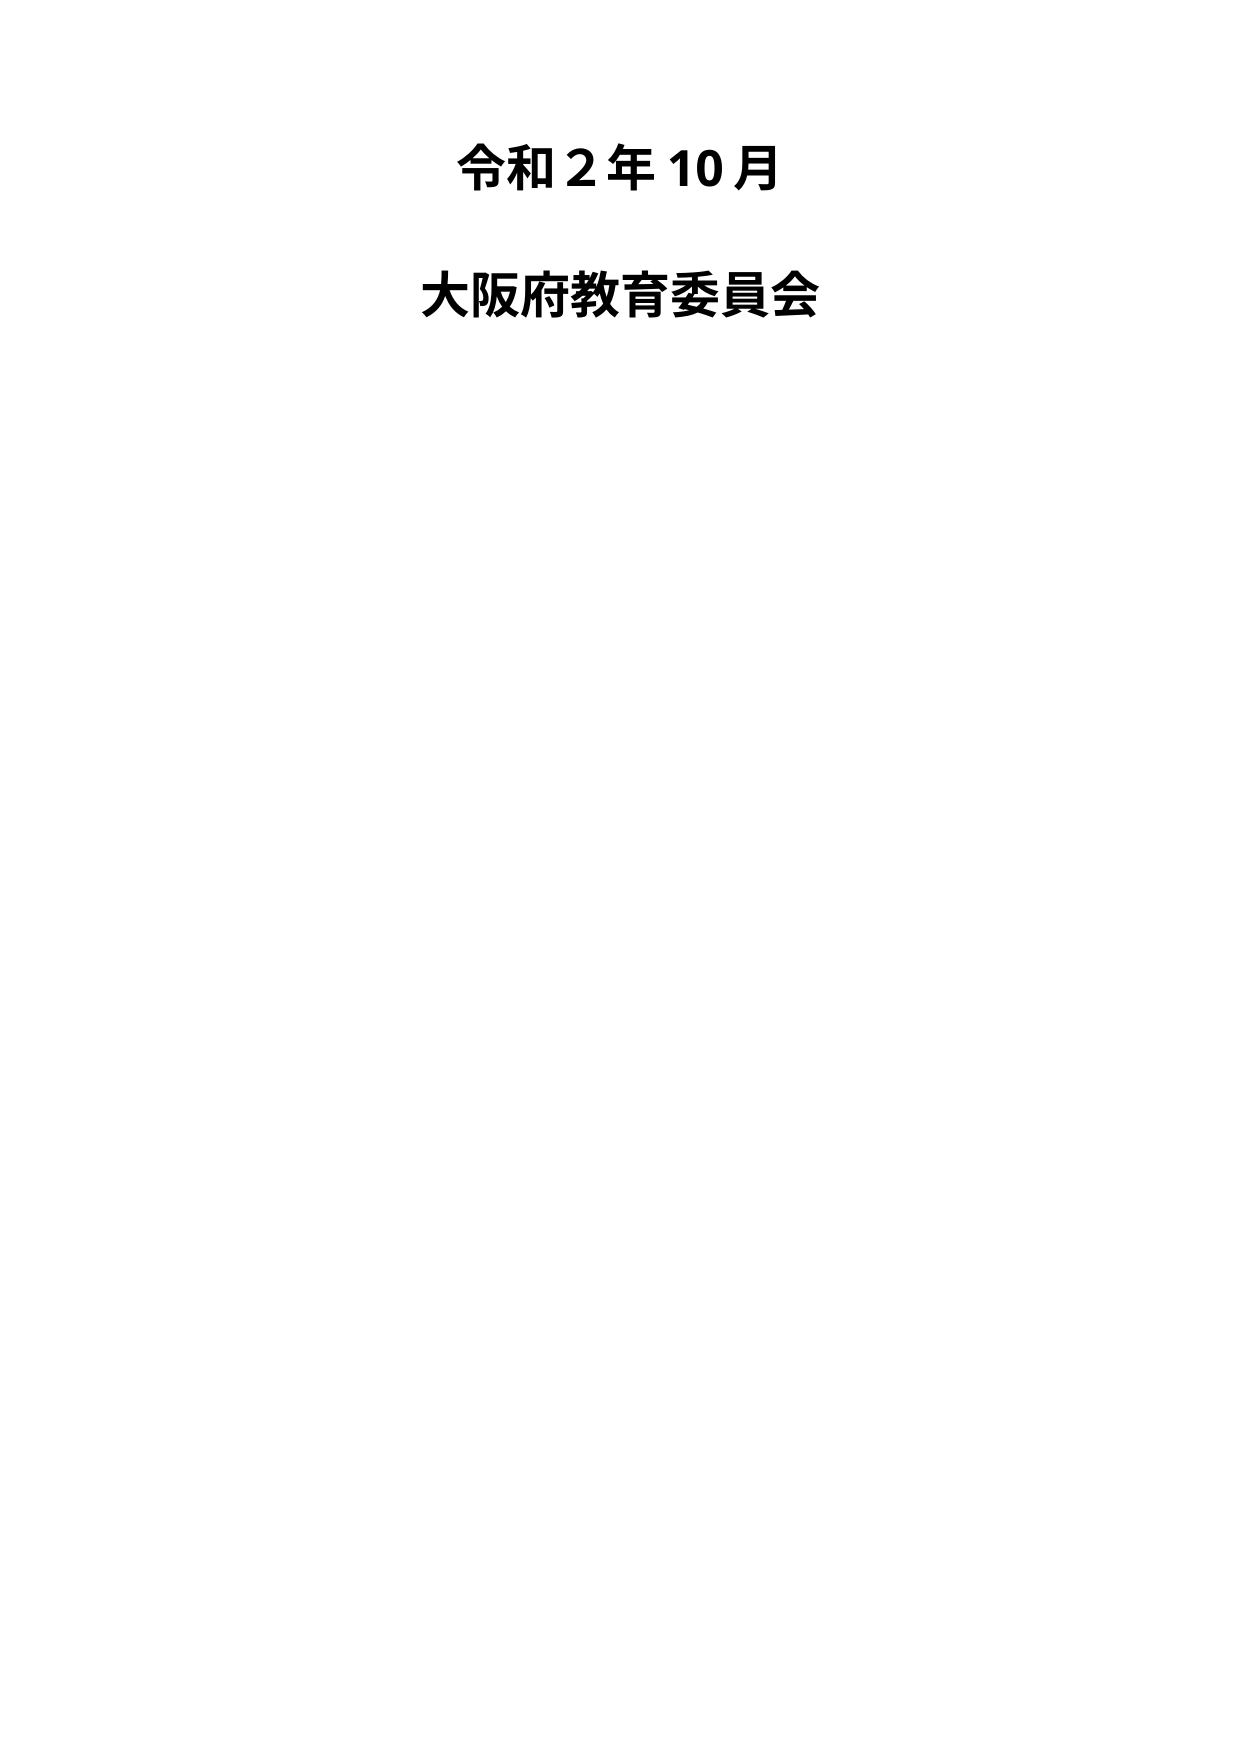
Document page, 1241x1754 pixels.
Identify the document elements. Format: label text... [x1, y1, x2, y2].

text 令和２年10月 [118, 119, 1122, 210]
text 大阪府教育委員会 [118, 246, 1122, 337]
